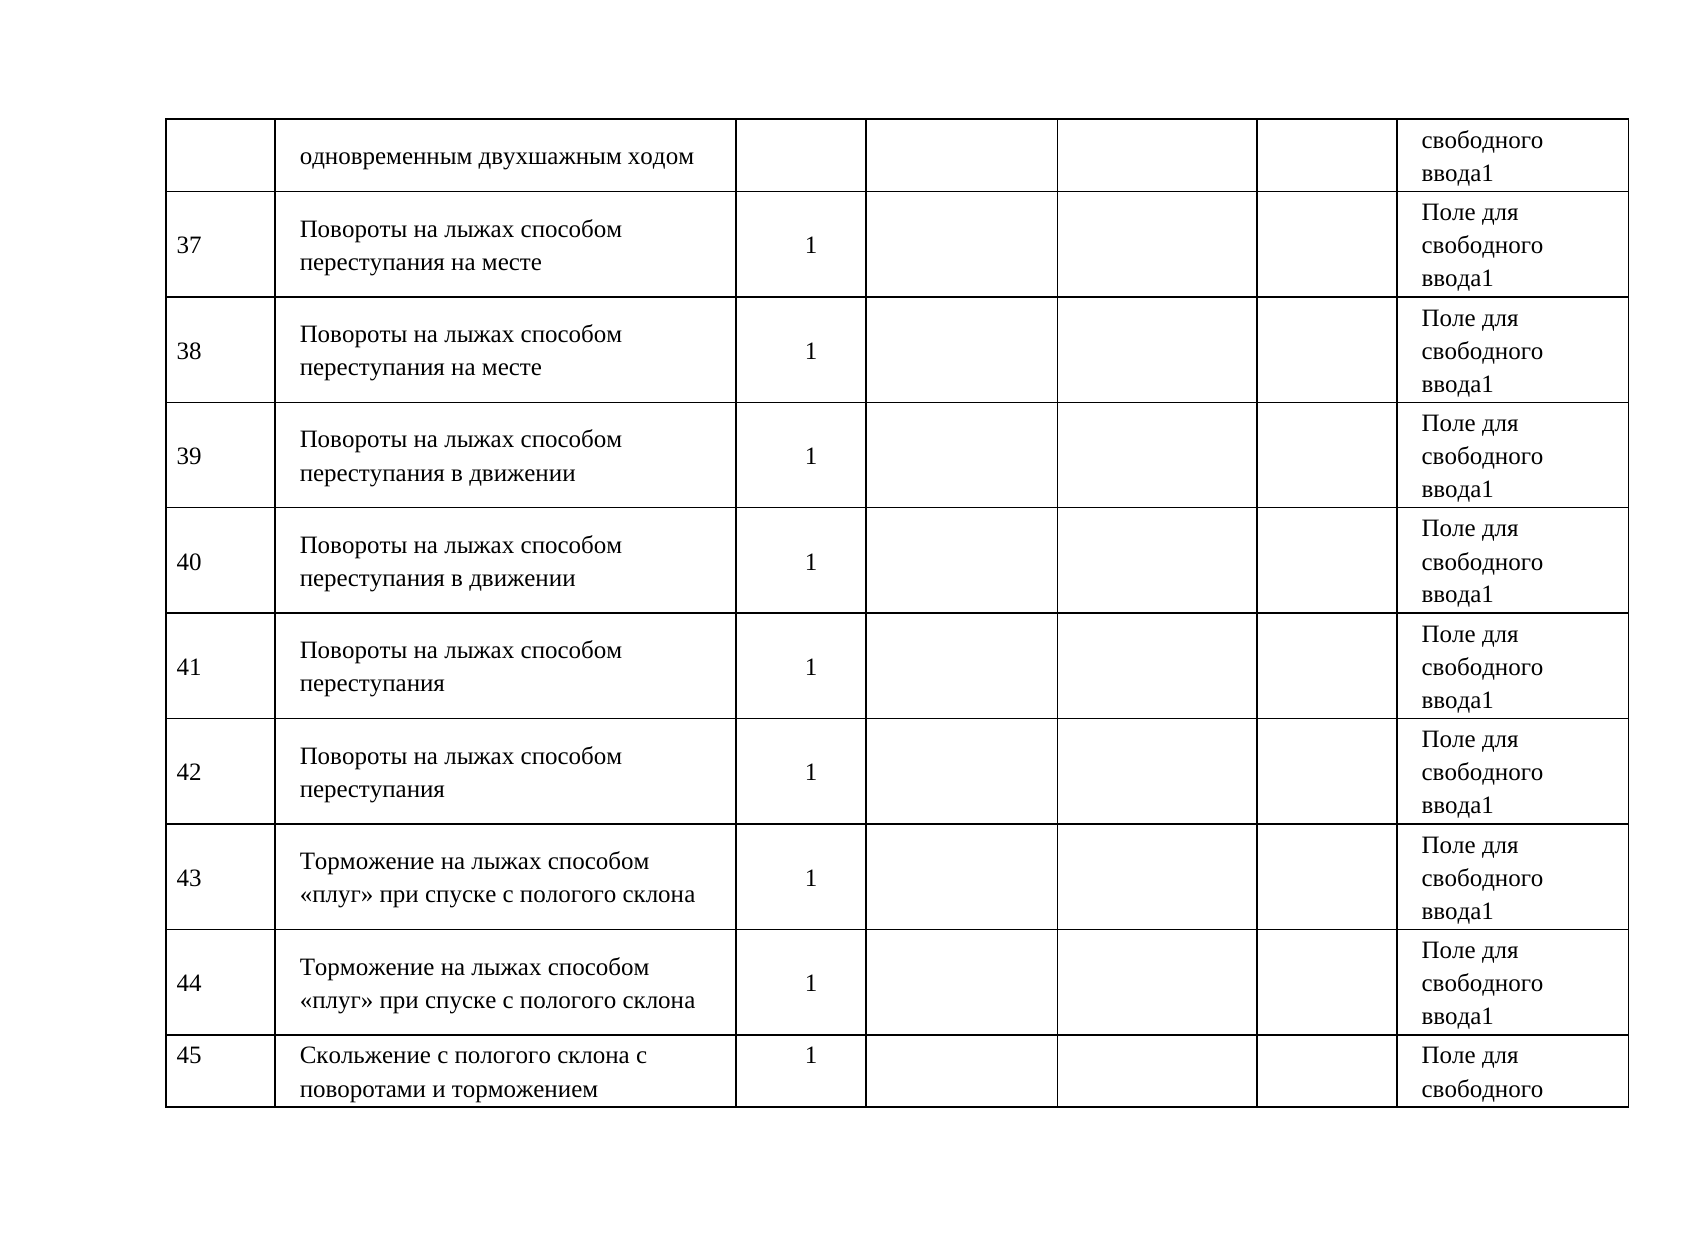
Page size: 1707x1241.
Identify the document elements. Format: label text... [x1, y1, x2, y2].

table_cell 44 [167, 930, 274, 1034]
table_cell [867, 930, 1057, 1034]
table_cell Повороты на лыжах способом переступания в движении [276, 508, 735, 612]
table_cell [867, 508, 1057, 612]
table_cell [1058, 825, 1256, 928]
table_cell [1058, 1036, 1256, 1106]
table_cell Торможение на лыжах способом «плуг» при спуске с пологого склона [276, 825, 735, 928]
table_cell 41 [167, 614, 274, 718]
table_cell [1258, 192, 1396, 296]
table_cell [867, 1036, 1057, 1106]
table_cell 38 [167, 298, 274, 401]
table_cell 45 [167, 1036, 274, 1106]
table_cell Поле для свободного ввода1 [1398, 192, 1628, 296]
table_cell [1258, 1036, 1396, 1106]
table_cell Поле для свободного ввода1 [1398, 508, 1628, 612]
table_cell Поле для свободного ввода1 [1398, 930, 1628, 1034]
table_cell 1 [737, 298, 865, 401]
table_cell 1 [737, 403, 865, 507]
table_cell 39 [167, 403, 274, 507]
table_cell [867, 825, 1057, 928]
table_cell [867, 614, 1057, 718]
table_cell [867, 298, 1057, 401]
table_cell [1058, 403, 1256, 507]
table_cell Повороты на лыжах способом переступания [276, 719, 735, 823]
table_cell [1398, 1036, 1628, 1106]
table_cell [1258, 508, 1396, 612]
table_cell 36 [167, 120, 274, 191]
table_cell 1 [737, 508, 865, 612]
table_cell [1058, 930, 1256, 1034]
table_cell [1058, 719, 1256, 823]
table_cell Поле для свободного ввода1 [1398, 298, 1628, 401]
table_cell Повороты на лыжах способом переступания в движении [276, 403, 735, 507]
table_cell 1 [737, 1036, 865, 1106]
table_cell [1058, 508, 1256, 612]
table_cell 43 [167, 825, 274, 928]
table_cell [1258, 403, 1396, 507]
table_cell [1058, 120, 1256, 191]
table_cell 42 [167, 719, 274, 823]
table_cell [1398, 120, 1628, 191]
table_cell 37 [167, 192, 274, 296]
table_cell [276, 1036, 735, 1106]
table_cell Поле для свободного ввода1 [1398, 825, 1628, 928]
table_cell Поле для свободного ввода1 [1398, 403, 1628, 507]
table_cell [1258, 298, 1396, 401]
table_cell 1 [737, 825, 865, 928]
table_cell [1058, 614, 1256, 718]
table_cell 1 [737, 719, 865, 823]
table_cell Повороты на лыжах способом переступания [276, 614, 735, 718]
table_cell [276, 120, 735, 191]
table_cell [1058, 192, 1256, 296]
table_cell Поле для свободного ввода1 [1398, 719, 1628, 823]
table_cell Торможение на лыжах способом «плуг» при спуске с пологого склона [276, 930, 735, 1034]
table_cell 1 [737, 192, 865, 296]
table_cell [867, 120, 1057, 191]
table_cell [867, 192, 1057, 296]
table_cell [1258, 120, 1396, 191]
table_cell [1058, 298, 1256, 401]
table_cell [1258, 825, 1396, 928]
table_cell [1258, 614, 1396, 718]
table_cell 1 [737, 614, 865, 718]
table_cell [867, 719, 1057, 823]
table_cell 40 [167, 508, 274, 612]
table_cell [1258, 719, 1396, 823]
table_cell 1 [737, 120, 865, 191]
table_cell Повороты на лыжах способом переступания на месте [276, 192, 735, 296]
table_cell Поле для свободного ввода1 [1398, 614, 1628, 718]
table_cell [1258, 930, 1396, 1034]
table_cell Повороты на лыжах способом переступания на месте [276, 298, 735, 401]
table_cell 1 [737, 930, 865, 1034]
table_cell [867, 403, 1057, 507]
